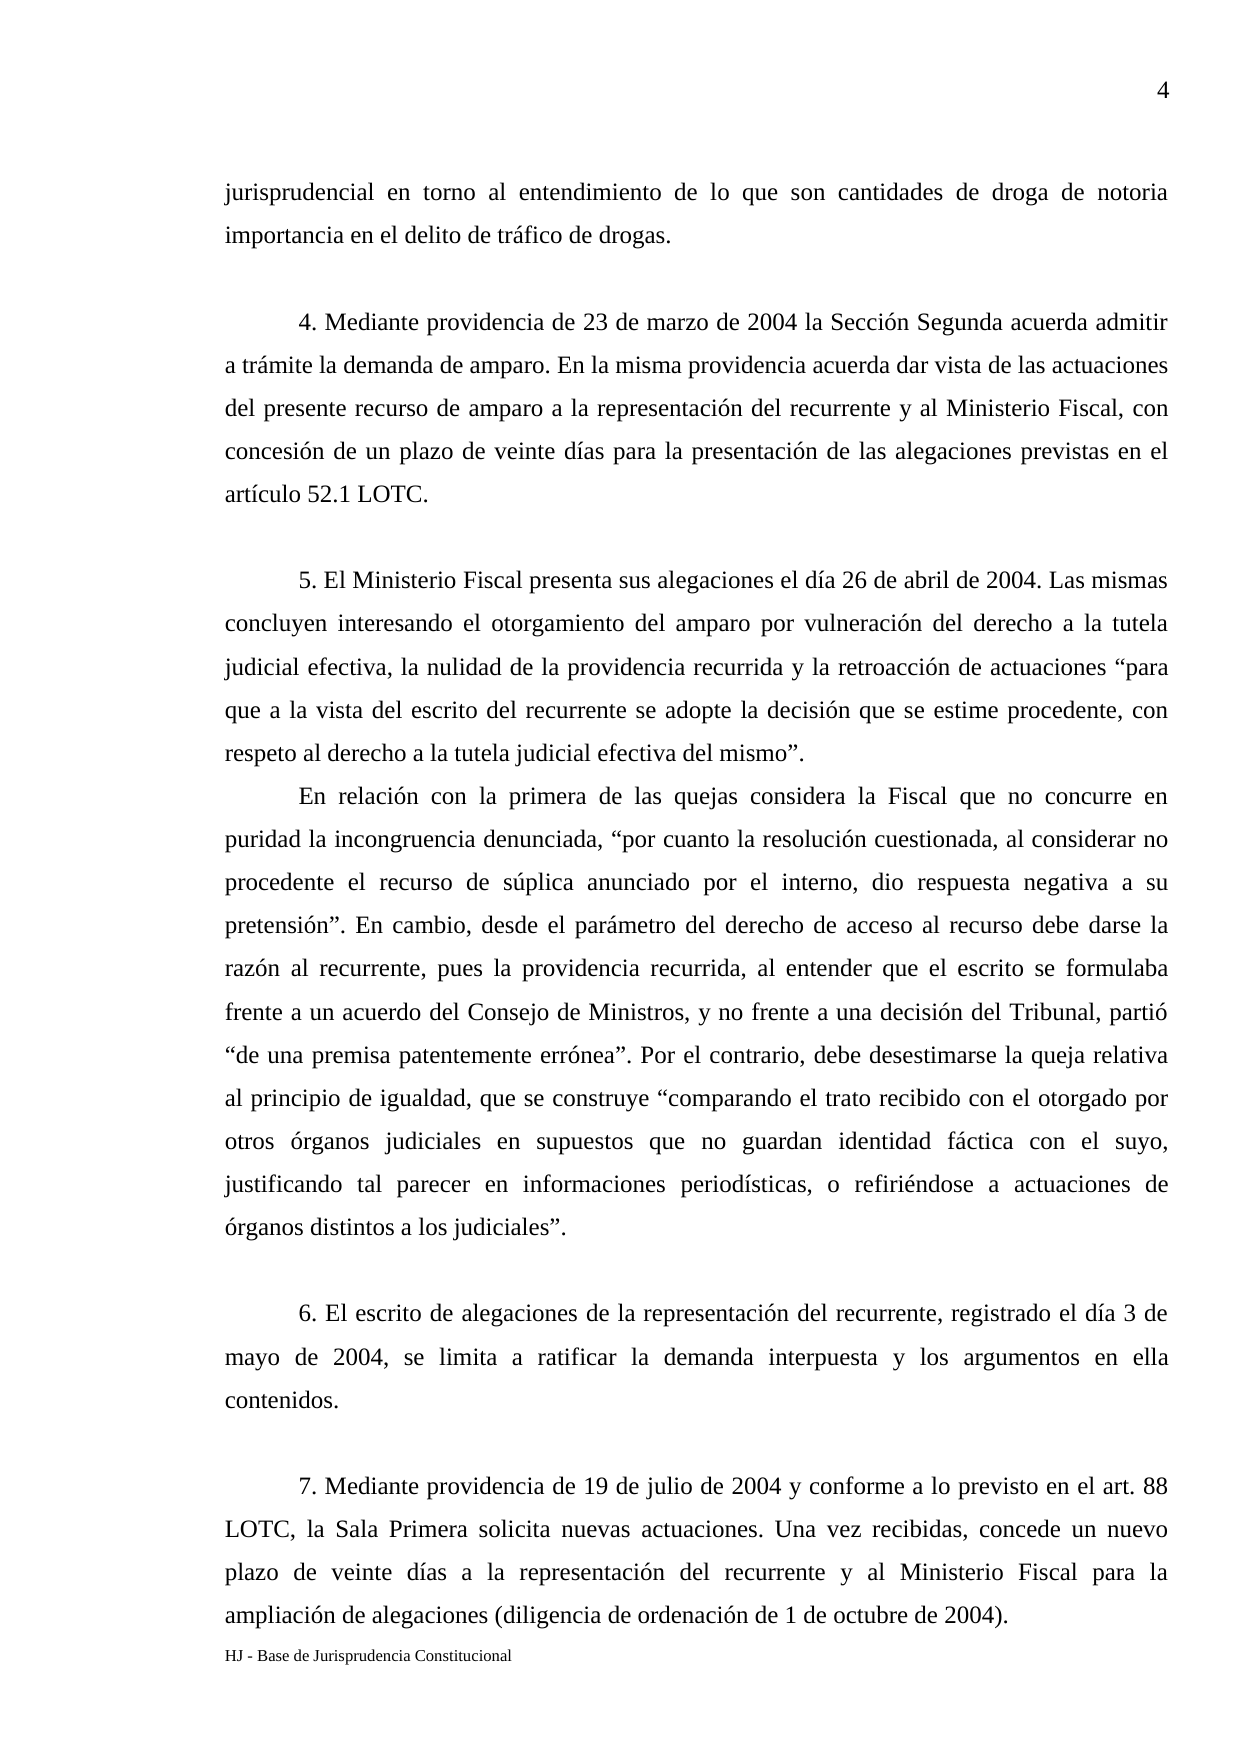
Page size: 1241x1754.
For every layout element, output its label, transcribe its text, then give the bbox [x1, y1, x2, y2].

text 4. Mediante providencia de 23 de marzo de 2004 la Sección Segunda acuerda admitir a trámite la demanda de amparo. En la misma providencia acuerda dar vista de las actuaciones del presente recurso de amparo a la representación del recurrente y al Ministerio Fiscal, con concesión de un plazo de veinte días para la presentación de las alegaciones previstas en el artículo 52.1 LOTC. [224, 307, 1169, 508]
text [224, 177, 1169, 249]
text En relación con la primera de las quejas considera la Fiscal que no concurre en puridad la incongruencia denunciada, “por cuanto la resolución cuestionada, al considerar no procedente el recurso de súplica anunciado por el interno, dio respuesta negativa a su pretensión”. En cambio, desde el parámetro del derecho de acceso al recurso debe darse la razón al recurrente, pues la providencia recurrida, al entender que el escrito se formulaba frente a un acuerdo del Consejo de Ministros, y no frente a una decisión del Tribunal, partió “de una premisa patentemente errónea”. Por el contrario, debe desestimarse la queja relativa al principio de igualdad, que se construye “comparando el trato recibido con el otorgado por otros órganos judiciales en supuestos que no guardan identidad fáctica con el suyo, justificando tal parecer en informaciones periodísticas, o refiriéndose a actuaciones de órganos distintos a los judiciales”. [224, 781, 1169, 1241]
text 6. El escrito de alegaciones de la representación del recurrente, registrado el día 3 de mayo de 2004, se limita a ratificar la demanda interpuesta y los argumentos en ella contenidos. [224, 1298, 1169, 1413]
text 7. Mediante providencia de 19 de julio de 2004 y conforme a lo previsto en el art. 88 LOTC, la Sala Primera solicita nuevas actuaciones. Una vez recibidas, concede un nuevo plazo de veinte días a la representación del recurrente y al Ministerio Fiscal para la ampliación de alegaciones (diligencia de ordenación de 1 de octubre de 2004). [224, 1471, 1169, 1629]
text 5. El Ministerio Fiscal presenta sus alegaciones el día 26 de abril de 2004. Las mismas concluyen interesando el otorgamiento del amparo por vulneración del derecho a la tutela judicial efectiva, la nulidad de la providencia recurrida y la retroacción de actuaciones “para que a la vista del escrito del recurrente se adopte la decisión que se estime procedente, con respeto al derecho a la tutela judicial efectiva del mismo”. [224, 565, 1169, 767]
